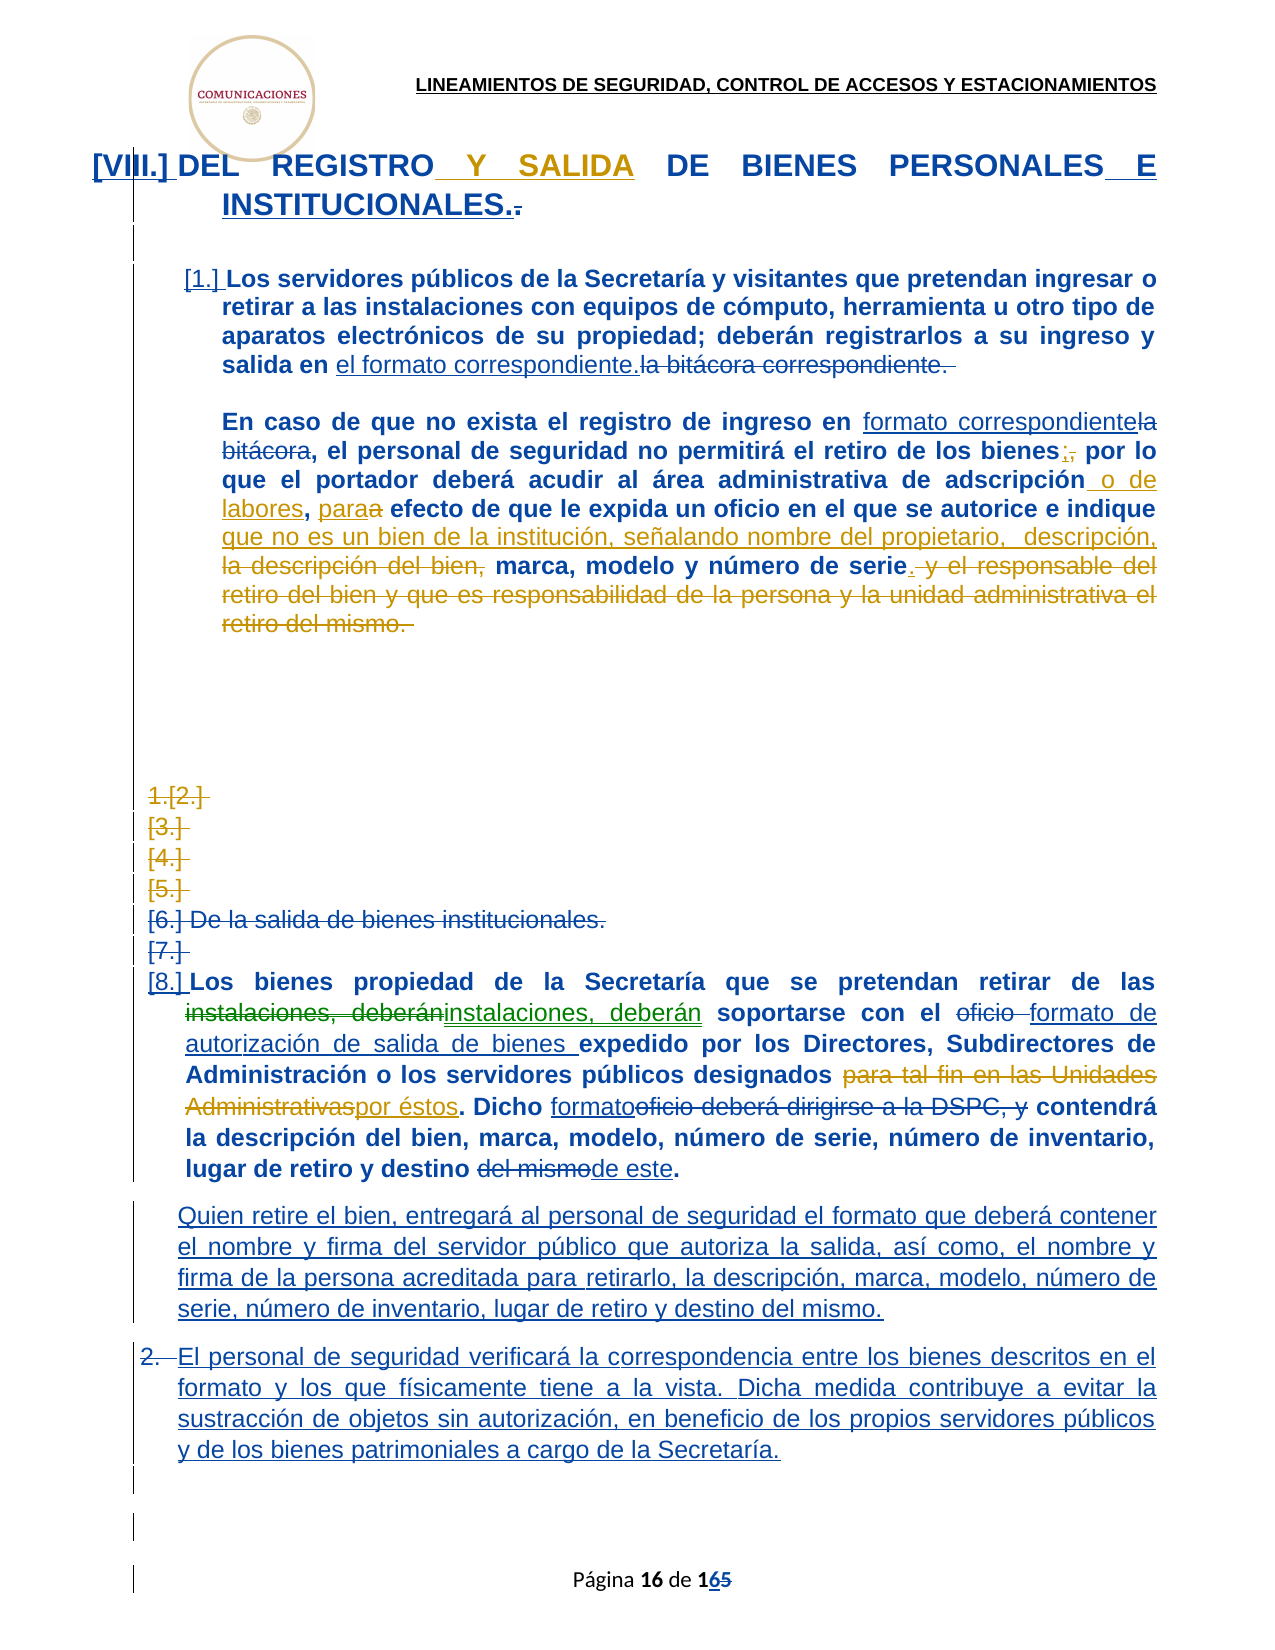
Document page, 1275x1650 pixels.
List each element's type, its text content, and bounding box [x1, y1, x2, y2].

picture [188, 35, 316, 147]
list Los bienes propiedad de la Secretaría que se pretendan retirar de las soportarse con el expedido por los Directores, Subdirectores de Administración o los servidores públicos designados . Dicho contendrá la descripción del bien, marca, modelo, número de serie, número de inventario, lugar de retiro y destino . [148, 967, 1157, 1182]
list Los servidores públicos de la Secretaría y visitantes que pretendan ingresar o retirar a las instalaciones con equipos de cómputo, herramienta u otro tipo de aparatos electrónicos de su propiedad; deberán registrarlos a su ingreso y salida en [184, 264, 1157, 379]
list En caso de que no exista el registro de ingreso en , el personal de seguridad no permitirá el retiro de los bienes por lo que el portador deberá acudir al área administrativa de adscripción, efecto de que le expida un oficio en el que se autorice e indique marca, modelo y número de serie [222, 549, 1157, 596]
list En caso de que no exista el registro de ingreso en , el personal de seguridad no permitirá el retiro de los bienes por lo que el portador deberá acudir al área administrativa de adscripción, efecto de que le expida un oficio en el que se autorice e indique marca, modelo y número de serie [222, 407, 1157, 547]
list En caso de que no exista el registro de ingreso en , el personal de seguridad no permitirá el retiro de los bienes por lo que el portador deberá acudir al área administrativa de adscripción, efecto de que le expida un oficio en el que se autorice e indique marca, modelo y número de serie [222, 597, 1157, 637]
list DEL REGISTRO DE BIENES PERSONALES [177, 147, 1157, 222]
